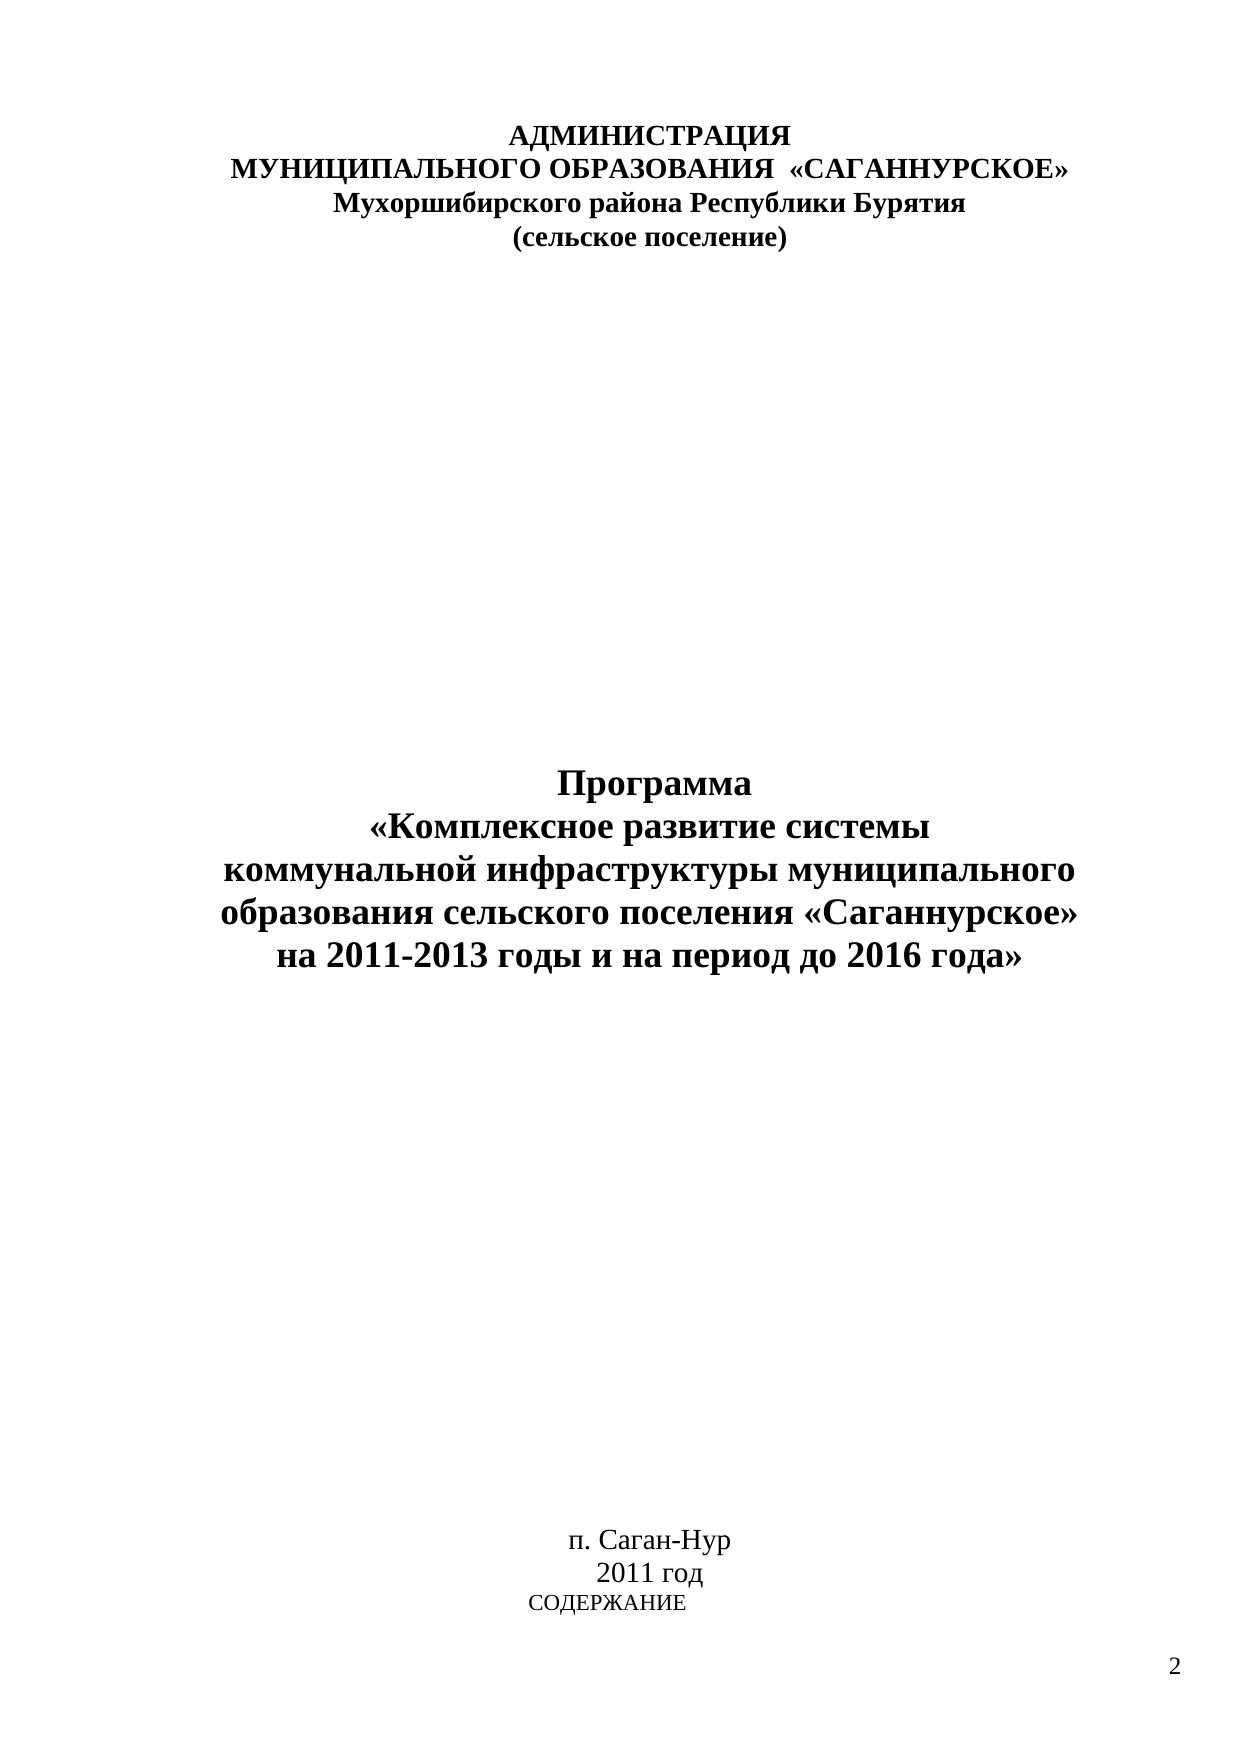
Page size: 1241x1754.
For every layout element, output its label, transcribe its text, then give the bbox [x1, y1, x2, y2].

text Программа [118, 760, 1181, 803]
title «Комплексное развитие системы [118, 803, 1181, 846]
text (сельское поселение) [118, 219, 1181, 252]
text на 2011-2013 годы и на период до 2016 года» [118, 933, 1181, 976]
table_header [107, 1589, 1107, 1636]
text 2011 год [118, 1556, 1181, 1589]
text п. Саган-Нур [118, 1522, 1181, 1556]
text МУНИЦИПАЛЬНОГО ОБРАЗОВАНИЯ «САГАННУРСКОЕ» [118, 152, 1181, 185]
text АДМИНИСТРАЦИЯ [118, 118, 1181, 152]
text Мухоршибирского района Республики Бурятия [118, 185, 1181, 219]
text коммунальной инфраструктуры муниципального образования сельского поселения «Саганнурское» [118, 846, 1181, 933]
